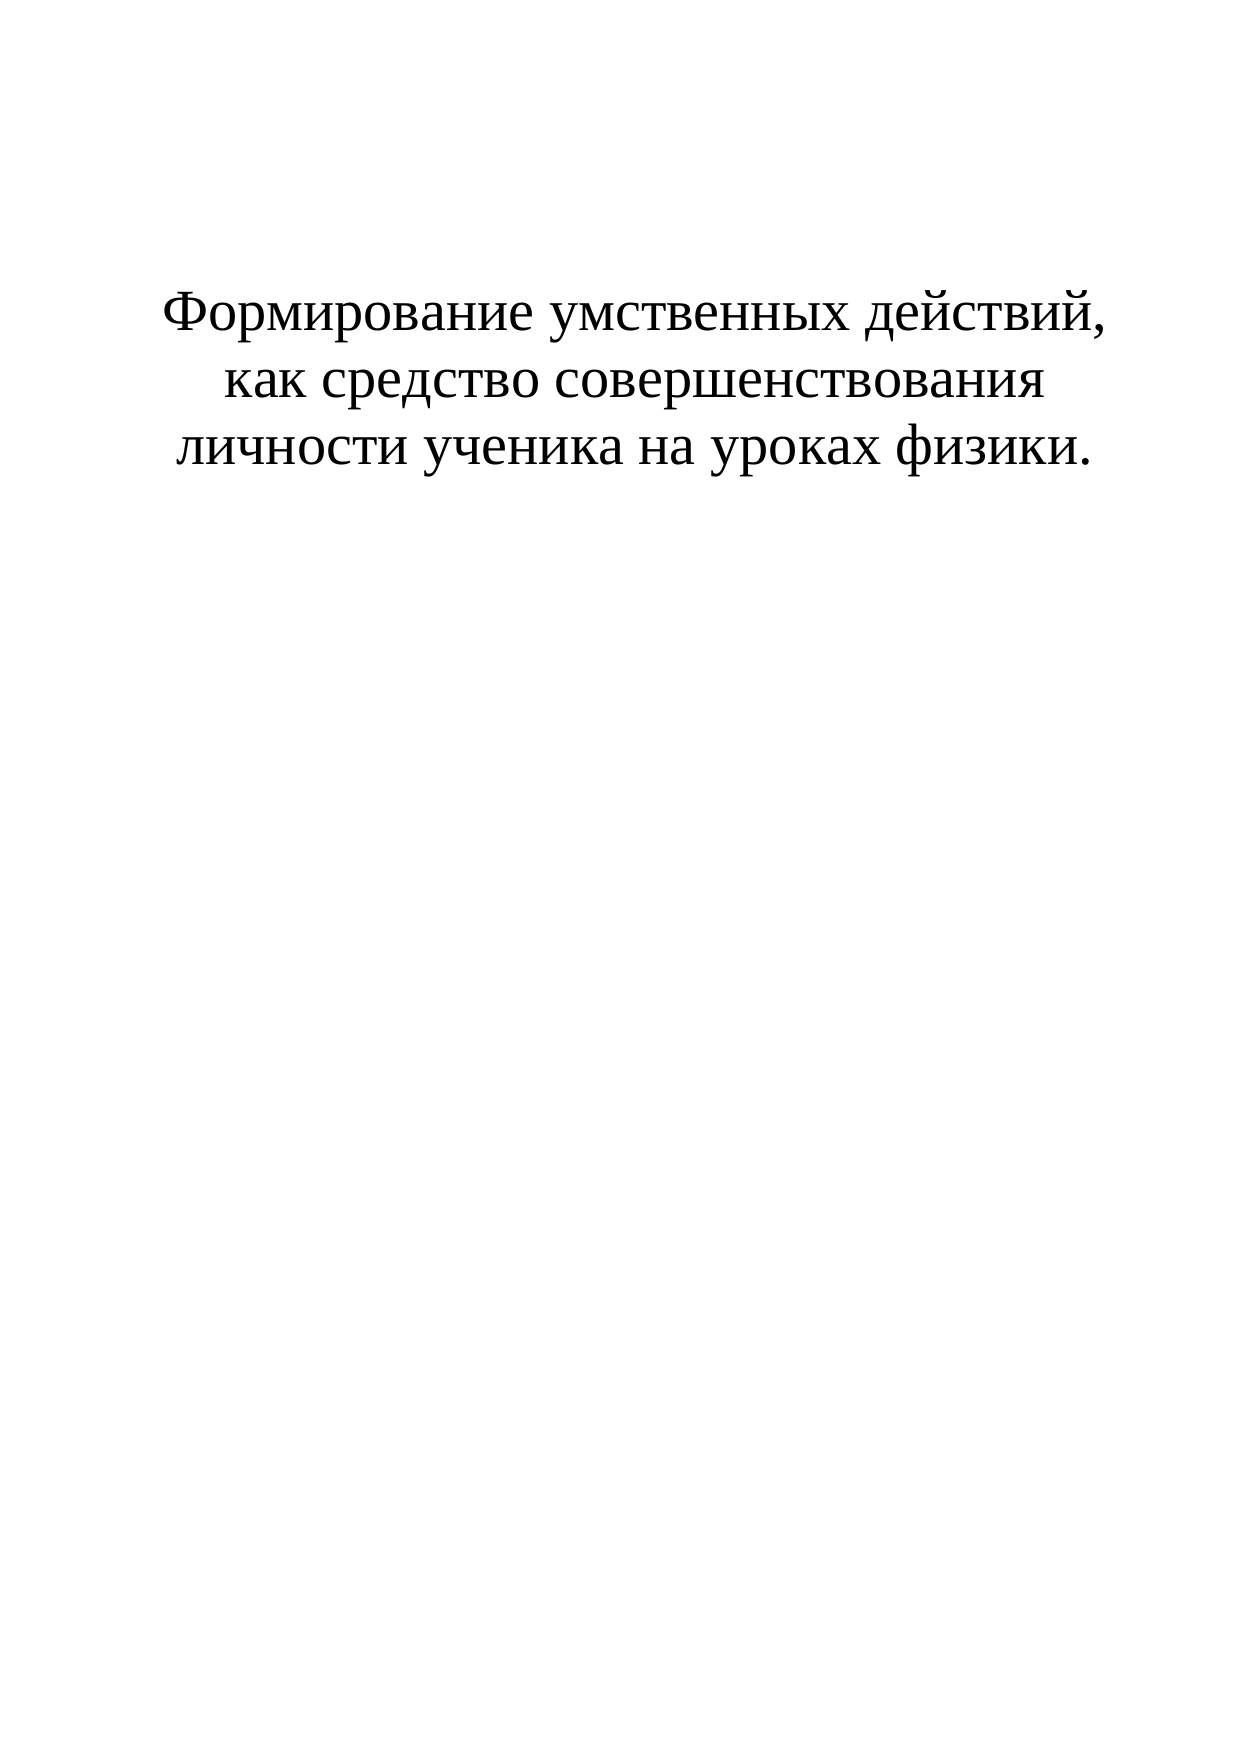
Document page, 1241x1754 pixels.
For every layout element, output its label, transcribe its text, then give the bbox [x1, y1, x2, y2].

text Формирование умственных действий, как средство совершенствования личности ученика на уроках физики. [118, 275, 1152, 477]
